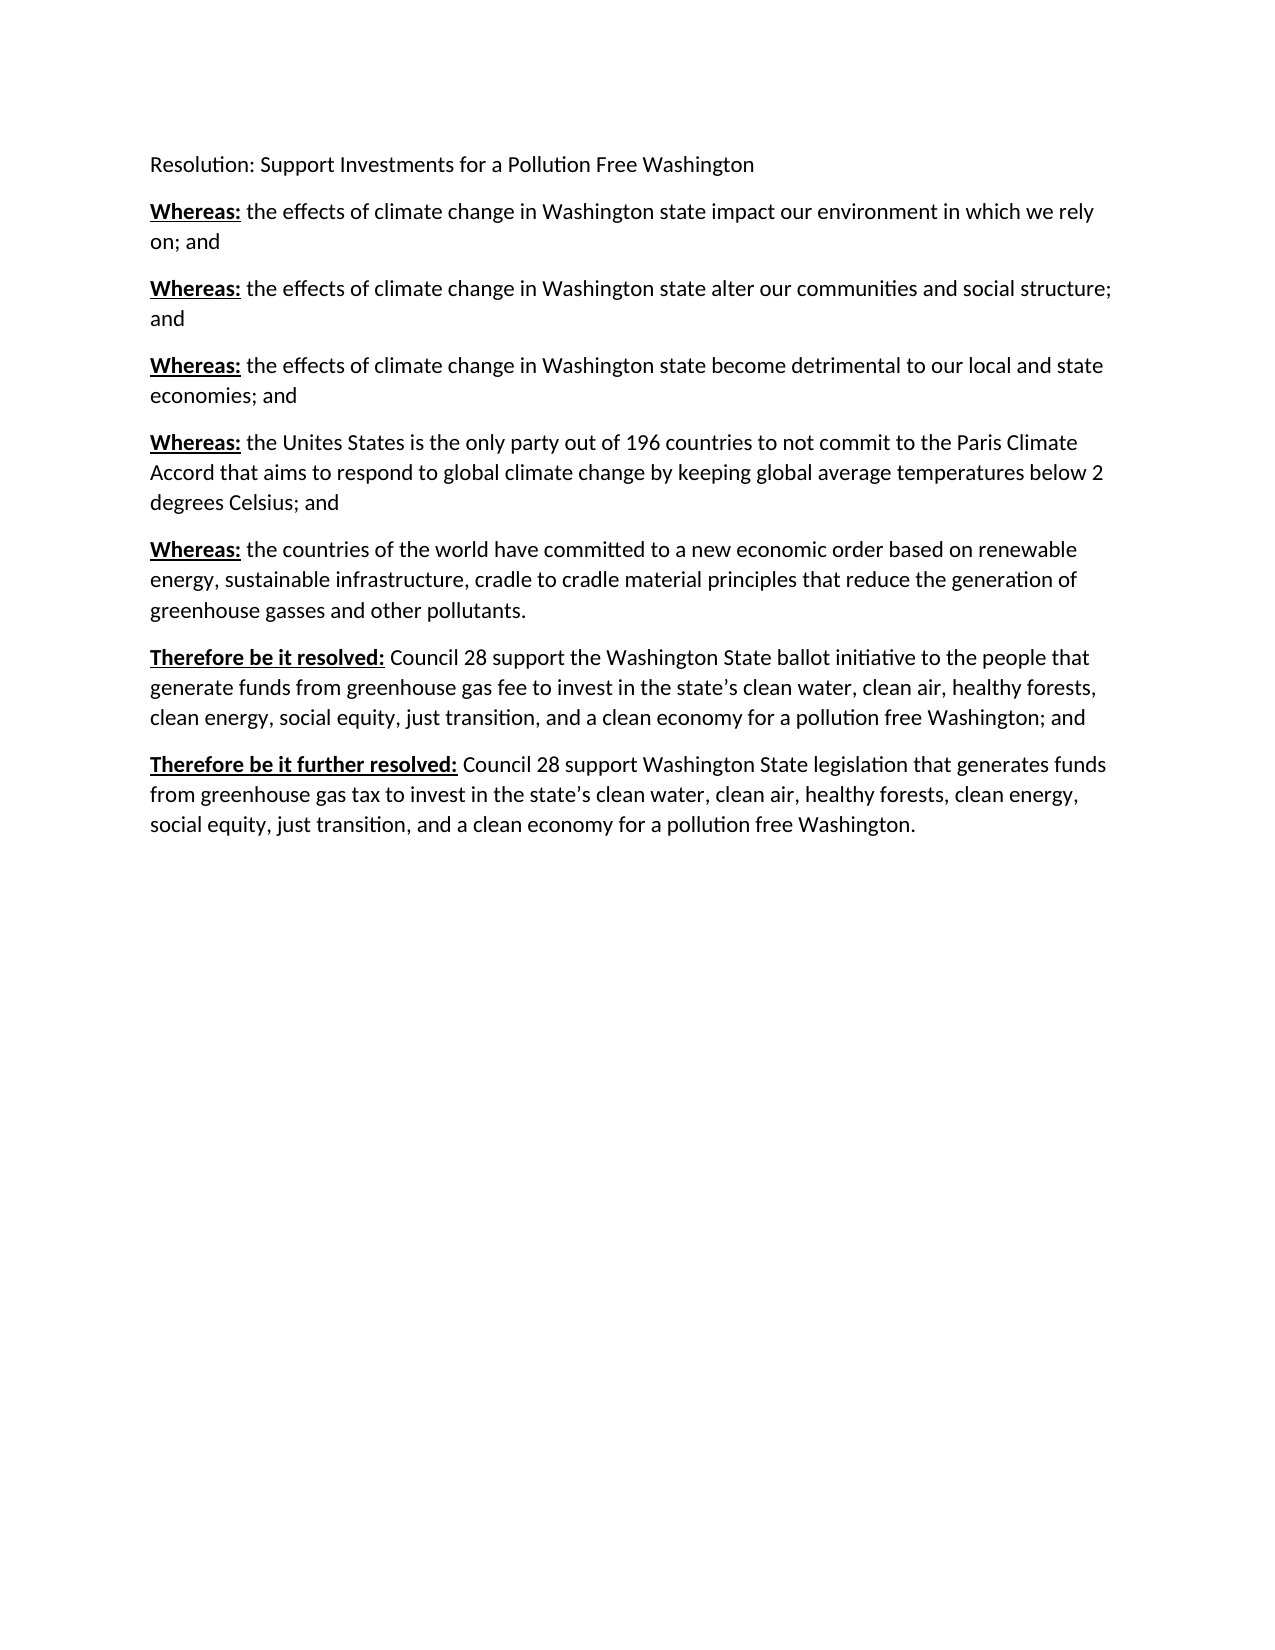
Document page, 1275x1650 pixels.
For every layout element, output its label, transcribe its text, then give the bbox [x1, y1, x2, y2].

text Therefore be it further resolved: Council 28 support Washington State legislation that generates funds from greenhouse gas tax to invest in the state’s clean water, clean air, healthy forests, clean energy, social equity, just transition, and a clean economy for a pollution free Washington. [150, 750, 1125, 838]
text Whereas: the effects of climate change in Washington state become detrimental to our local and state economies; and [150, 351, 1125, 409]
text Whereas: the effects of climate change in Washington state alter our communities and social structure; and [150, 274, 1125, 332]
text Whereas: the countries of the world have committed to a new economic order based on renewable energy, sustainable infrastructure, cradle to cradle material principles that reduce the generation of greenhouse gasses and other pollutants. [150, 535, 1125, 624]
text Therefore be it resolved: Council 28 support the Washington State ballot initiative to the people that generate funds from greenhouse gas fee to invest in the state’s clean water, clean air, healthy forests, clean energy, social equity, just transition, and a clean economy for a pollution free Washington; and [150, 643, 1125, 731]
text Whereas: the effects of climate change in Washington state impact our environment in which we rely on; and [150, 197, 1125, 255]
text Whereas: the Unites States is the only party out of 196 countries to not commit to the Paris Climate Accord that aims to respond to global climate change by keeping global average temperatures below 2 degrees Celsius; and [150, 428, 1125, 517]
text Resolution: Support Investments for a Pollution Free Washington [150, 150, 1125, 178]
